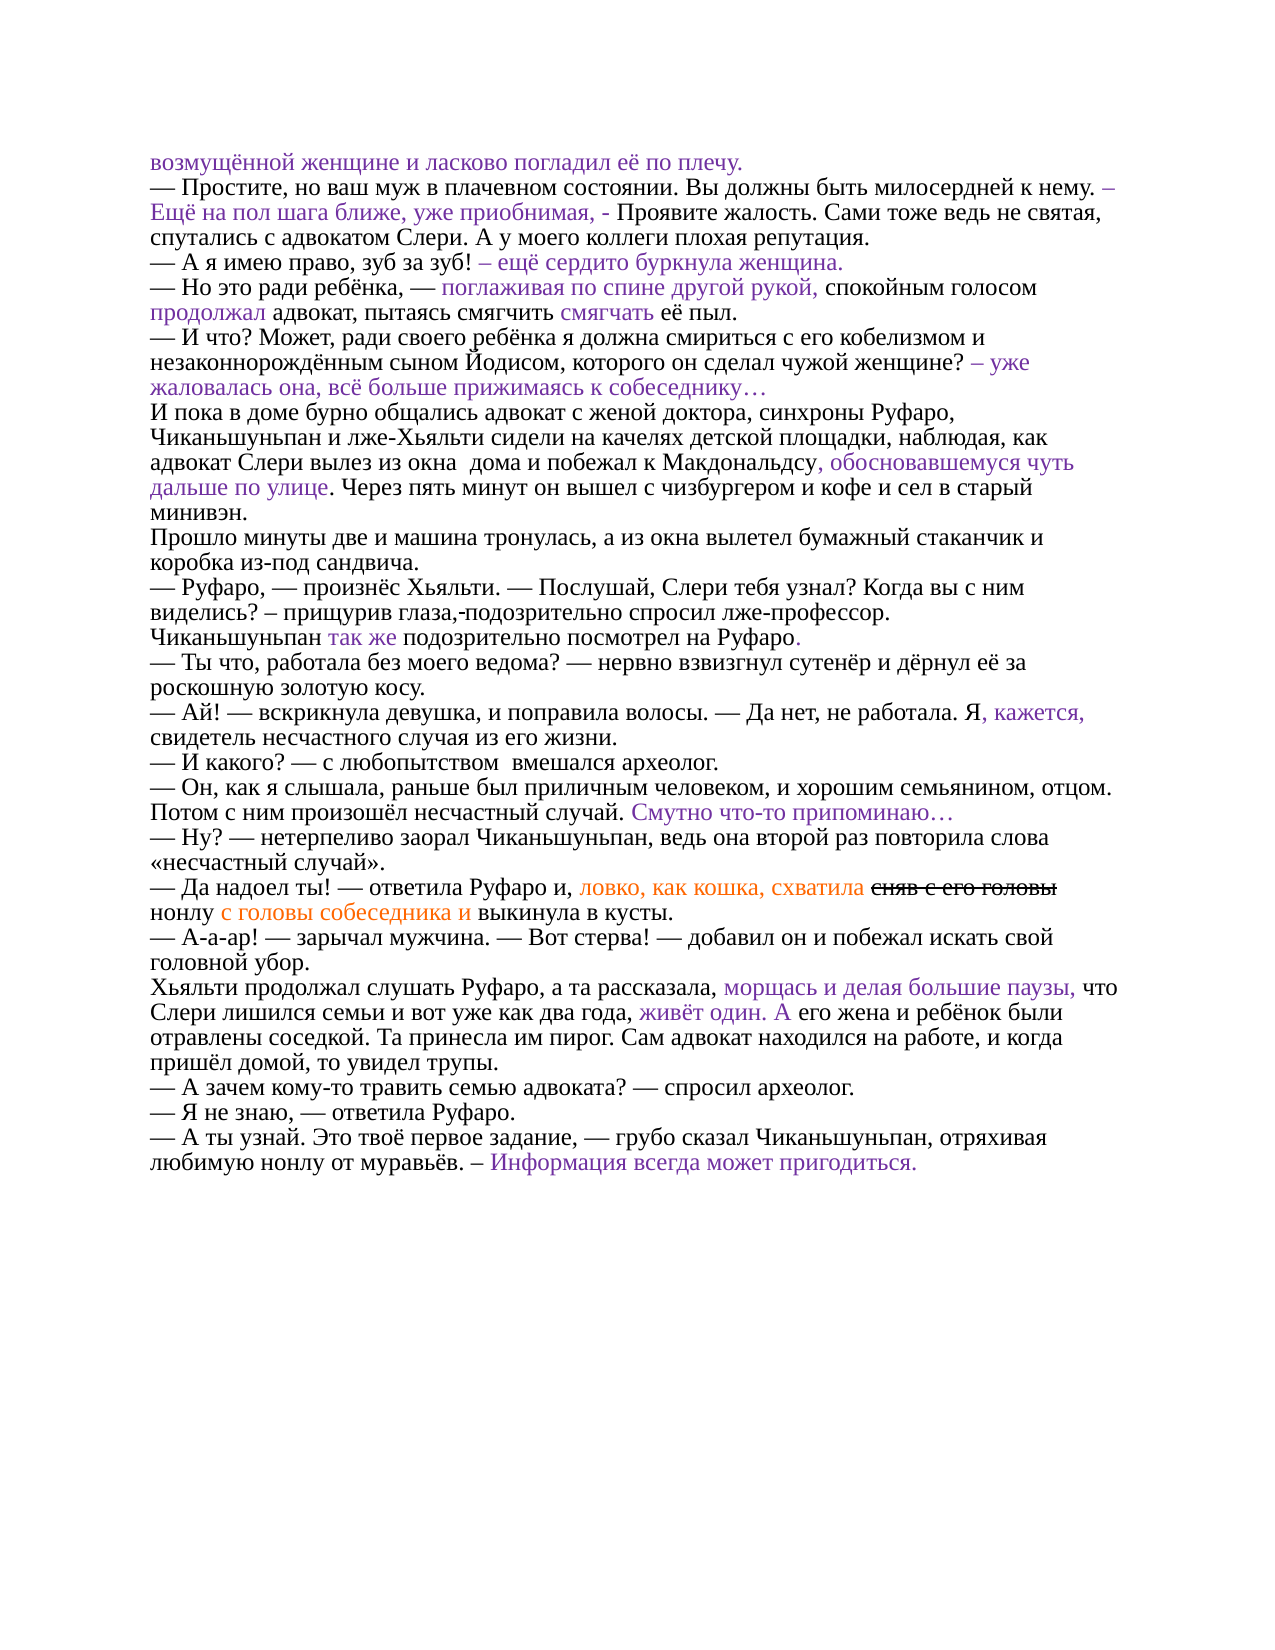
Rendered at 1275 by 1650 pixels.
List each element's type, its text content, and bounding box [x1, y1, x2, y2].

text Чиканьшуньпан так же подозрительно посмотрел на Руфаро. [150, 625, 1125, 650]
text — Но это ради ребёнка, — поглаживая по спине другой рукой, спокойным голосом продолжал адвокат, пытаясь смягчить смягчать её пыл. [150, 275, 1125, 325]
text — И что? Может, ради своего ребёнка я должна смириться с его кобелизмом и незаконнорождённым сыном Йодисом, которого он сделал чужой женщине? – уже жаловалась она, всё больше прижимаясь к собеседнику… [150, 325, 1125, 400]
text — А ты узнай. Это твоё первое задание, — грубо сказал Чиканьшуньпан, отряхивая любимую нонлу от муравьёв. – Информация всегда может пригодиться. [150, 1125, 1125, 1175]
text — А-а-ар! — зарычал мужчина. — Вот стерва! — добавил он и побежал искать свой головной убор. [150, 925, 1125, 975]
text — Я не знаю, — ответила Руфаро. [150, 1100, 1125, 1125]
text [150, 150, 1125, 175]
text Прошло минуты две и машина тронулась, а из окна вылетел бумажный стаканчик и коробка из-под сандвича. [150, 525, 1125, 575]
text И пока в доме бурно общались адвокат с женой доктора, синхроны Руфаро, Чиканьшуньпан и лже-Хьяльти сидели на качелях детской площадки, наблюдая, как адвокат Слери вылез из окна дома и побежал к Макдональдсу, обосновавшемуся чуть дальше по улице. Через пять минут он вышел с чизбургером и кофе и сел в старый минивэн. [150, 400, 1125, 525]
text — Ай! — вскрикнула девушка, и поправила волосы. — Да нет, не работала. Я, кажется, свидетель несчастного случая из его жизни. [150, 700, 1125, 750]
text Хьяльти продолжал слушать Руфаро, а та рассказала, морщась и делая большие паузы, что Слери лишился семьи и вот уже как два года, живёт один. А его жена и ребёнок были отравлены соседкой. Та принесла им пирог. Сам адвокат находился на работе, и когда пришёл домой, то увидел трупы. [150, 975, 1125, 1075]
text — Ты что, работала без моего ведома? — нервно взвизгнул сутенёр и дёрнул её за роскошную золотую косу. [150, 650, 1125, 700]
text — Он, как я слышала, раньше был приличным человеком, и хорошим семьянином, отцом. Потом с ним произошёл несчастный случай. Смутно что-то припоминаю… [150, 775, 1125, 825]
text — Руфаро, — произнёс Хьяльти. — Послушай, Слери тебя узнал? Когда вы с ним виделись? – прищурив глаза, подозрительно спросил лже-профессор. [150, 575, 1125, 625]
text — А зачем кому-то травить семью адвоката? — спросил археолог. [150, 1075, 1125, 1100]
text — И какого? — с любопытством вмешался археолог. [150, 750, 1125, 775]
text — Ну? — нетерпеливо заорал Чиканьшуньпан, ведь она второй раз повторила слова «несчастный случай». [150, 825, 1125, 875]
text — Простите, но ваш муж в плачевном состоянии. Вы должны быть милосердней к нему. – Ещё на пол шага ближе, уже приобнимая, - Проявите жалость. Сами тоже ведь не святая, спутались с адвокатом Слери. А у моего коллеги плохая репутация. [150, 175, 1125, 250]
text — А я имею право, зуб за зуб! – ещё сердито буркнула женщина. [150, 250, 1125, 275]
text — Да надоел ты! — ответила Руфаро и, ловко, как кошка, схватила сняв с его головы нонлу с головы собеседника и выкинула в кусты. [150, 875, 1125, 925]
